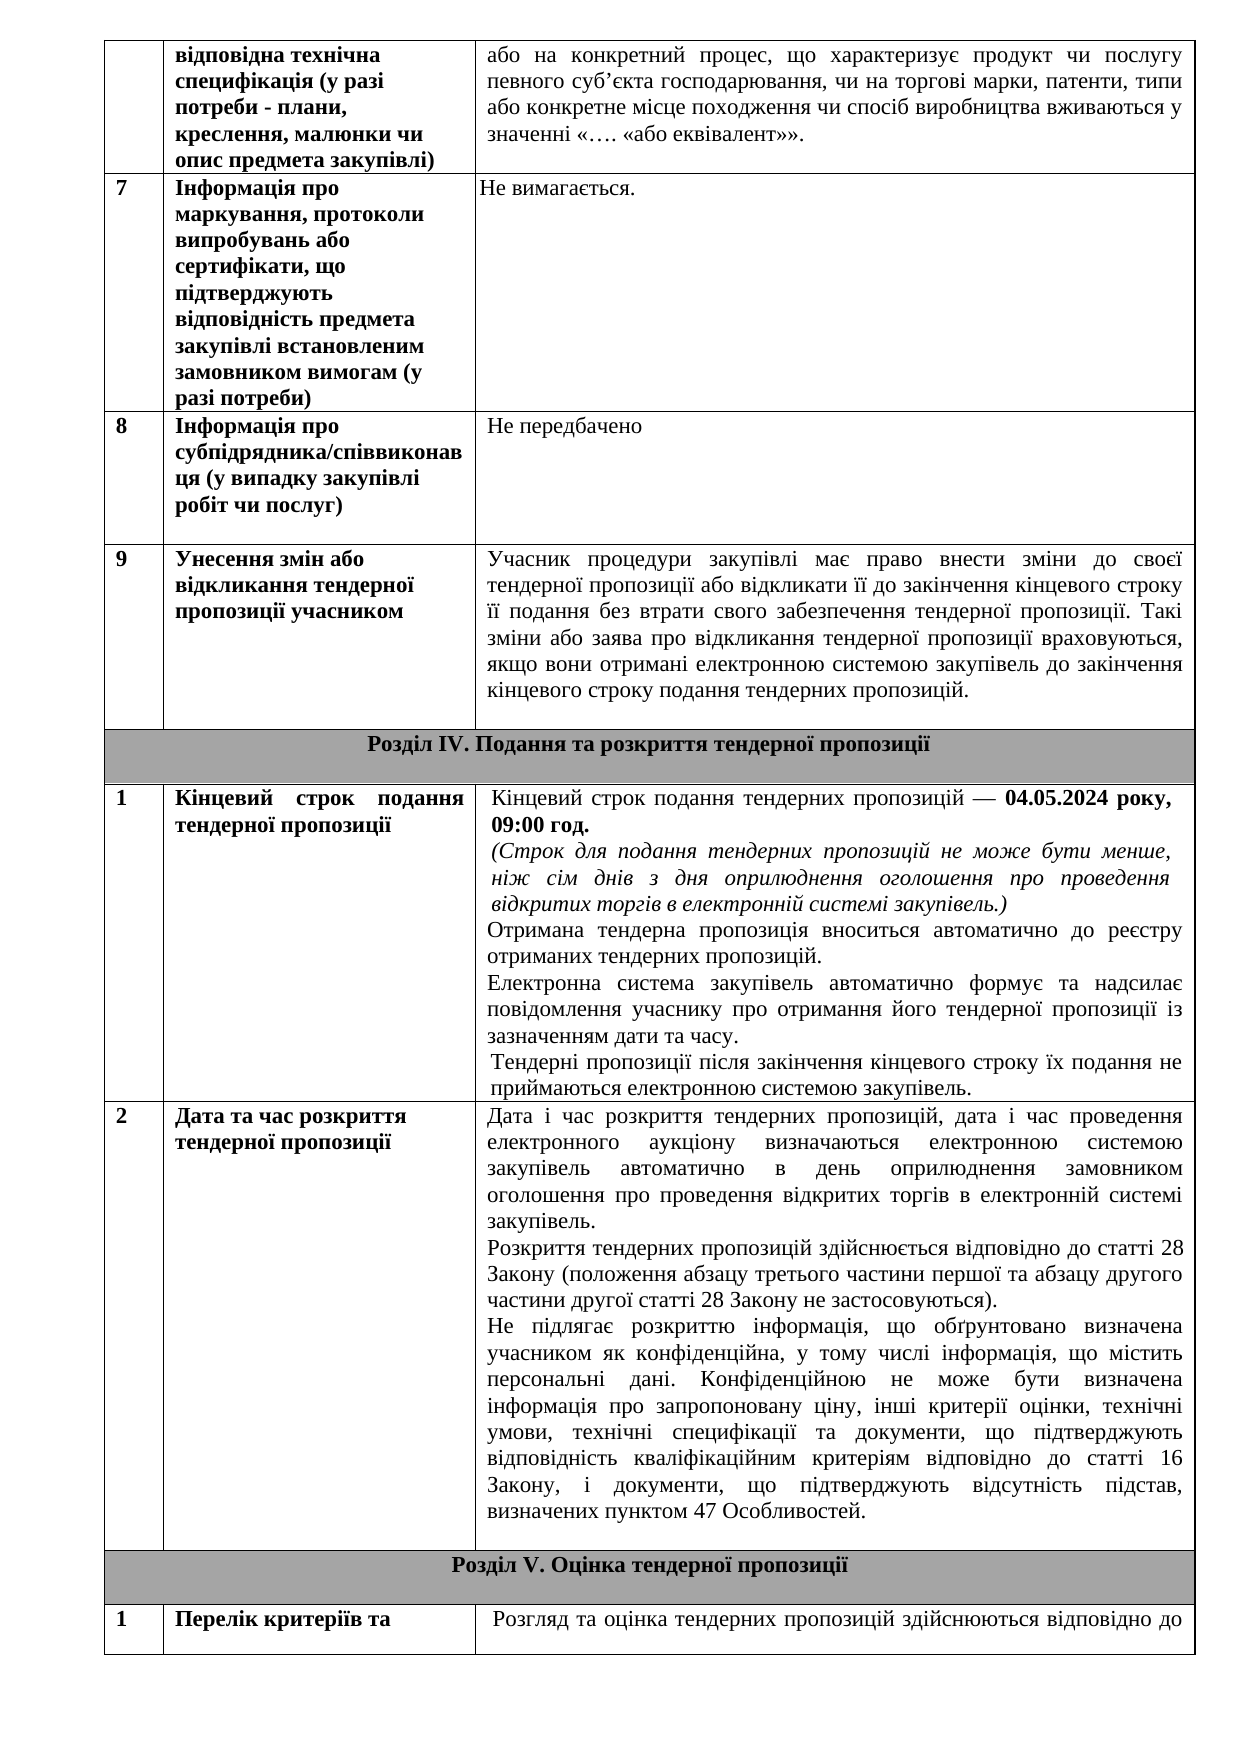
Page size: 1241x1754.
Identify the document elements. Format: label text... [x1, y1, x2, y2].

table_cell Дата і час розкриття тендерних пропозицій, дата і час проведення електронного аукціону визначаються електронною системою закупівель автоматично в день оприлюднення замовником оголошення про проведення відкритих торгів в електронній системі закупівель. Розкриття тендерних пропозицій здійснюється відповідно до статті 28 Закону (положення абзацу третього частини першої та абзацу другого частини другої статті 28 Закону не застосовуються). Не підлягає розкриттю інформація, що обґрунтовано визначена учасником як конфіденційна, у тому числі інформація, що містить персональні дані. Конфіденційною не може бути визначена інформація про запропоновану ціну, інші критерії оцінки, технічні умови, технічні специфікації та документи, що підтверджують відповідність кваліфікаційним критеріям відповідно до статті 16 Закону, і документи, що підтверджують відсутність підстав, визначених пунктом 47 Особливостей. [476, 1102, 1194, 1550]
table_cell Інформація про субпідрядника/співвиконавця (у випадку закупівлі робіт чи послуг) [164, 412, 475, 543]
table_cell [164, 1605, 475, 1654]
table_cell Унесення змін або відкликання тендерної пропозиції учасником [164, 545, 475, 729]
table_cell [164, 41, 475, 172]
table_cell Кінцевий строк подання тендерних пропозицій — 04.05.2024 року, 09:00 год. (Строк для подання тендерних пропозицій не може бути менше, ніж сім днів з дня оприлюднення оголошення про проведення відкритих торгів в електронній системі закупівель.) Отримана тендерна пропозиція вноситься автоматично до реєстру отриманих тендерних пропозицій. Електронна система закупівель автоматично формує та надсилає повідомлення учаснику про отримання його тендерної пропозиції із зазначенням дати та часу. Тендерні пропозиції після закінчення кінцевого строку їх подання не приймаються електронною системою закупівель. [476, 785, 1194, 1101]
table_cell Учасник процедури закупівлі має право внести зміни до своєї тендерної пропозиції або відкликати її до закінчення кінцевого строку її подання без втрати свого забезпечення тендерної пропозиції. Такі зміни або заява про відкликання тендерної пропозиції враховуються, якщо вони отримані електронною системою закупівель до закінчення кінцевого строку подання тендерних пропозицій. [476, 545, 1194, 729]
table_cell 1 [105, 785, 163, 1101]
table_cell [476, 41, 1194, 172]
table_cell Інформація про маркування, протоколи випробувань або сертифікати, що підтверджують відповідність предмета закупівлі встановленим замовником вимогам (у разі потреби) [164, 174, 475, 411]
table_cell 1 [105, 1605, 163, 1654]
table_cell 7 [105, 174, 163, 411]
table_cell Розділ IV. Подання та розкриття тендерної пропозиції [105, 730, 1194, 783]
table_cell Не вимагається. [476, 174, 1194, 411]
table_cell 2 [105, 1102, 163, 1550]
table_cell 6 [105, 41, 163, 172]
table_cell Не передбачено [476, 412, 1194, 543]
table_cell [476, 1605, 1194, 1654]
table_cell Розділ V. Оцінка тендерної пропозиції [105, 1551, 1194, 1604]
table_cell 9 [105, 545, 163, 729]
table_cell Дата та час розкриття тендерної пропозиції [164, 1102, 475, 1550]
table_cell Кінцевий строк подання тендерної пропозиції [164, 785, 475, 1101]
table_cell 8 [105, 412, 163, 543]
